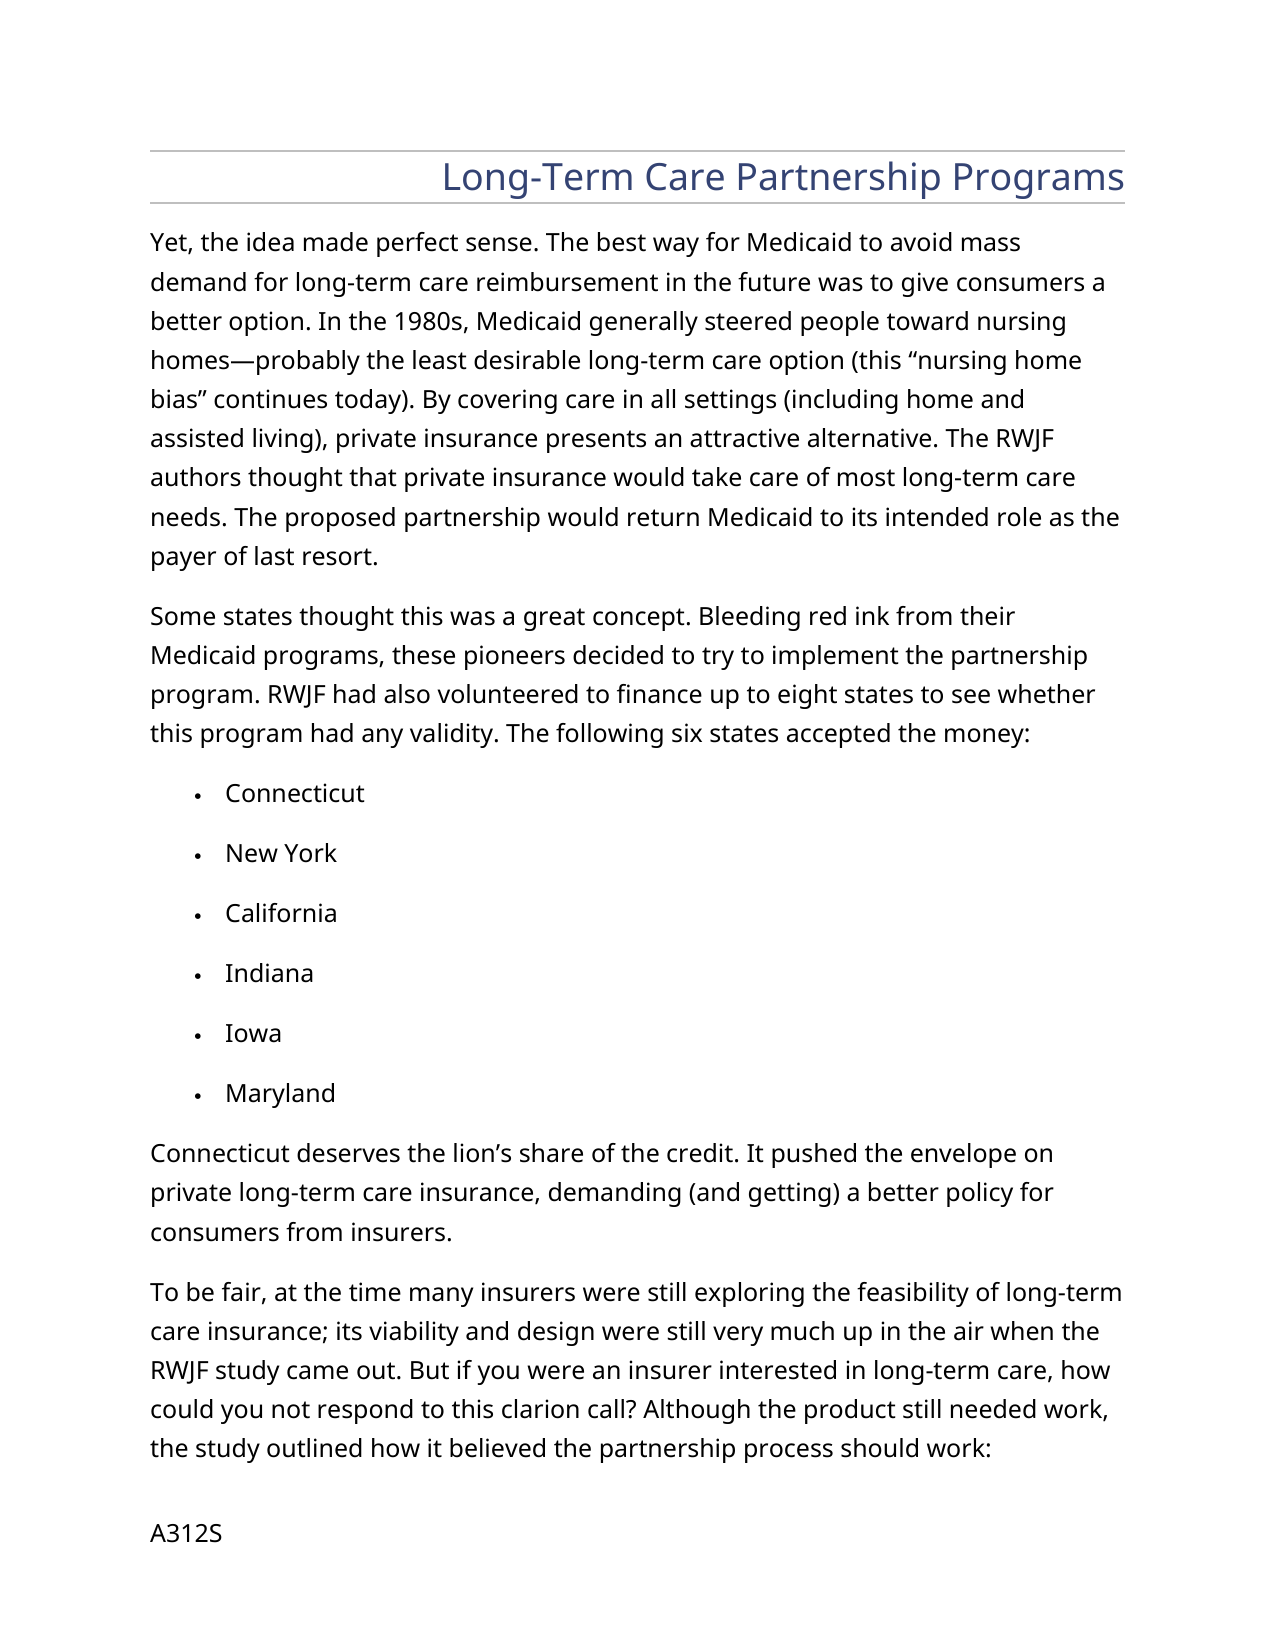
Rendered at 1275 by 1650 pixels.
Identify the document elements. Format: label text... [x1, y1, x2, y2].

text To be fair, at the time many insurers were still exploring the feasibility of long-term care insurance; its viability and design were still very much up in the air when the RWJF study came out. But if you were an insurer interested in long-term care, how could you not respond to this clarion call? Although the product still needed work, the study outlined how it believed the partnership process should work: [150, 1274, 1125, 1465]
list Iowa [195, 1016, 1125, 1050]
text Yet, the idea made perfect sense. The best way for Medicaid to avoid mass demand for long-term care reimbursement in the future was to give consumers a better option. In the 1980s, Medicaid generally steered people toward nursing homes—probably the least desirable long-term care option (this “nursing home bias” continues today). By covering care in all settings (including home and assisted living), private insurance presents an attractive alternative. The RWJF authors thought that private insurance would take care of most long-term care needs. The proposed partnership would return Medicaid to its intended role as the payer of last resort. [150, 225, 1125, 572]
text Connecticut deserves the lion’s share of the credit. It pushed the envelope on private long-term care insurance, demanding (and getting) a better policy for consumers from insurers. [150, 1136, 1125, 1248]
list Indiana [195, 956, 1125, 990]
list California [195, 896, 1125, 930]
list Connecticut [195, 776, 1125, 810]
text Some states thought this was a great concept. Bleeding red ink from their Medicaid programs, these pioneers decided to try to implement the partnership program. RWJF had also volunteered to finance up to eight states to see whether this program had any validity. The following six states accepted the money: [150, 598, 1125, 750]
list Maryland [195, 1076, 1125, 1110]
list New York [195, 836, 1125, 870]
title Long-Term Care Partnership Programs [150, 152, 1125, 202]
